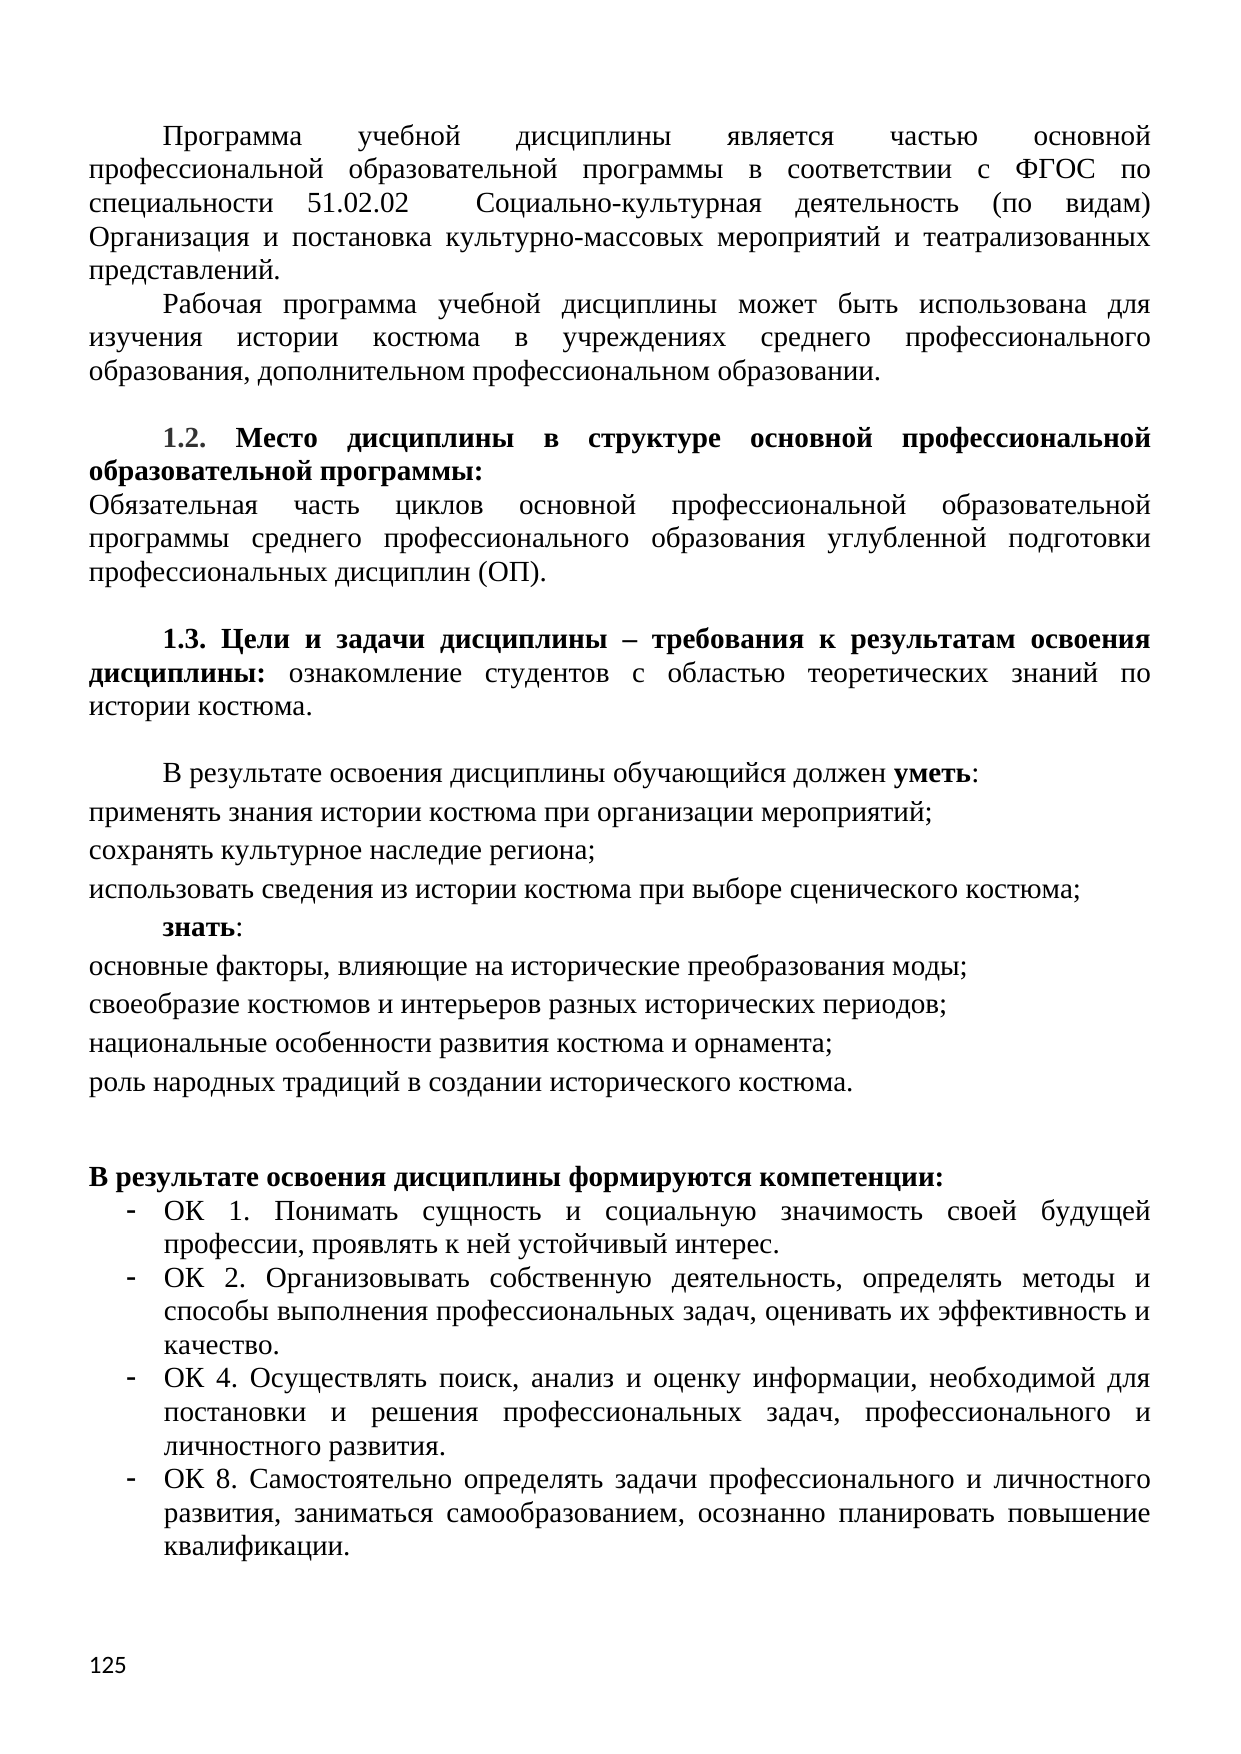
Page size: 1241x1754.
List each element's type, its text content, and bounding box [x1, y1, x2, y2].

text знать: [89, 909, 1152, 943]
text использовать сведения из истории костюма при выборе сценического костюма; [89, 871, 1152, 904]
text В результате освоения дисциплины формируются компетенции: [89, 1159, 1152, 1193]
text Рабочая программа учебной дисциплины может быть использована для изучения истории костюма в учреждениях среднего профессионального образования, дополнительном профессиональном образовании. [89, 286, 1152, 386]
text 1.3. Цели и задачи дисциплины – требования к результатам освоения дисциплины: ознакомление студентов с областью теоретических знаний по истории костюма. [89, 621, 1152, 722]
text применять знания истории костюма при организации мероприятий; [89, 794, 1152, 827]
text роль народных традиций в создании исторического костюма. [89, 1064, 1152, 1097]
list ОК 2. Организовывать собственную деятельность, определять методы и способы выполнения профессиональных задач, оценивать их эффективность и качество. [126, 1260, 1152, 1361]
text 1.2. Место дисциплины в структуре основной профессиональной образовательной программы: [89, 420, 1152, 487]
text основные факторы, влияющие на исторические преобразования моды; [89, 948, 1152, 982]
text Обязательная часть циклов основной профессиональной образовательной программы среднего профессионального образования углубленной подготовки профессиональных дисциплин (ОП). [89, 487, 1152, 588]
list ОК 1. Понимать сущность и социальную значимость своей будущей профессии, проявлять к ней устойчивый интерес. [126, 1193, 1152, 1260]
text своеобразие костюмов и интерьеров разных исторических периодов; [89, 987, 1152, 1020]
text Программа учебной дисциплины является частью основной профессиональной образовательной программы в соответствии с ФГОС по специальности 51.02.02 Социально-культурная деятельность (по видам) Организация и постановка культурно-массовых мероприятий и театрализованных представлений. [89, 118, 1152, 286]
list ОК 8. Самостоятельно определять задачи профессионального и личностного развития, заниматься самообразованием, осознанно планировать повышение квалификации. [126, 1461, 1152, 1562]
text национальные особенности развития костюма и орнамента; [89, 1025, 1152, 1059]
list OК 4. Осуществлять поиск, анализ и оценку информации, необходимой для постановки и решения профессиональных задач, профессионального и личностного развития. [126, 1361, 1152, 1461]
text сохранять культурное наследие региона; [89, 832, 1152, 866]
text В результате освоения дисциплины обучающийся должен уметь: [89, 755, 1152, 789]
